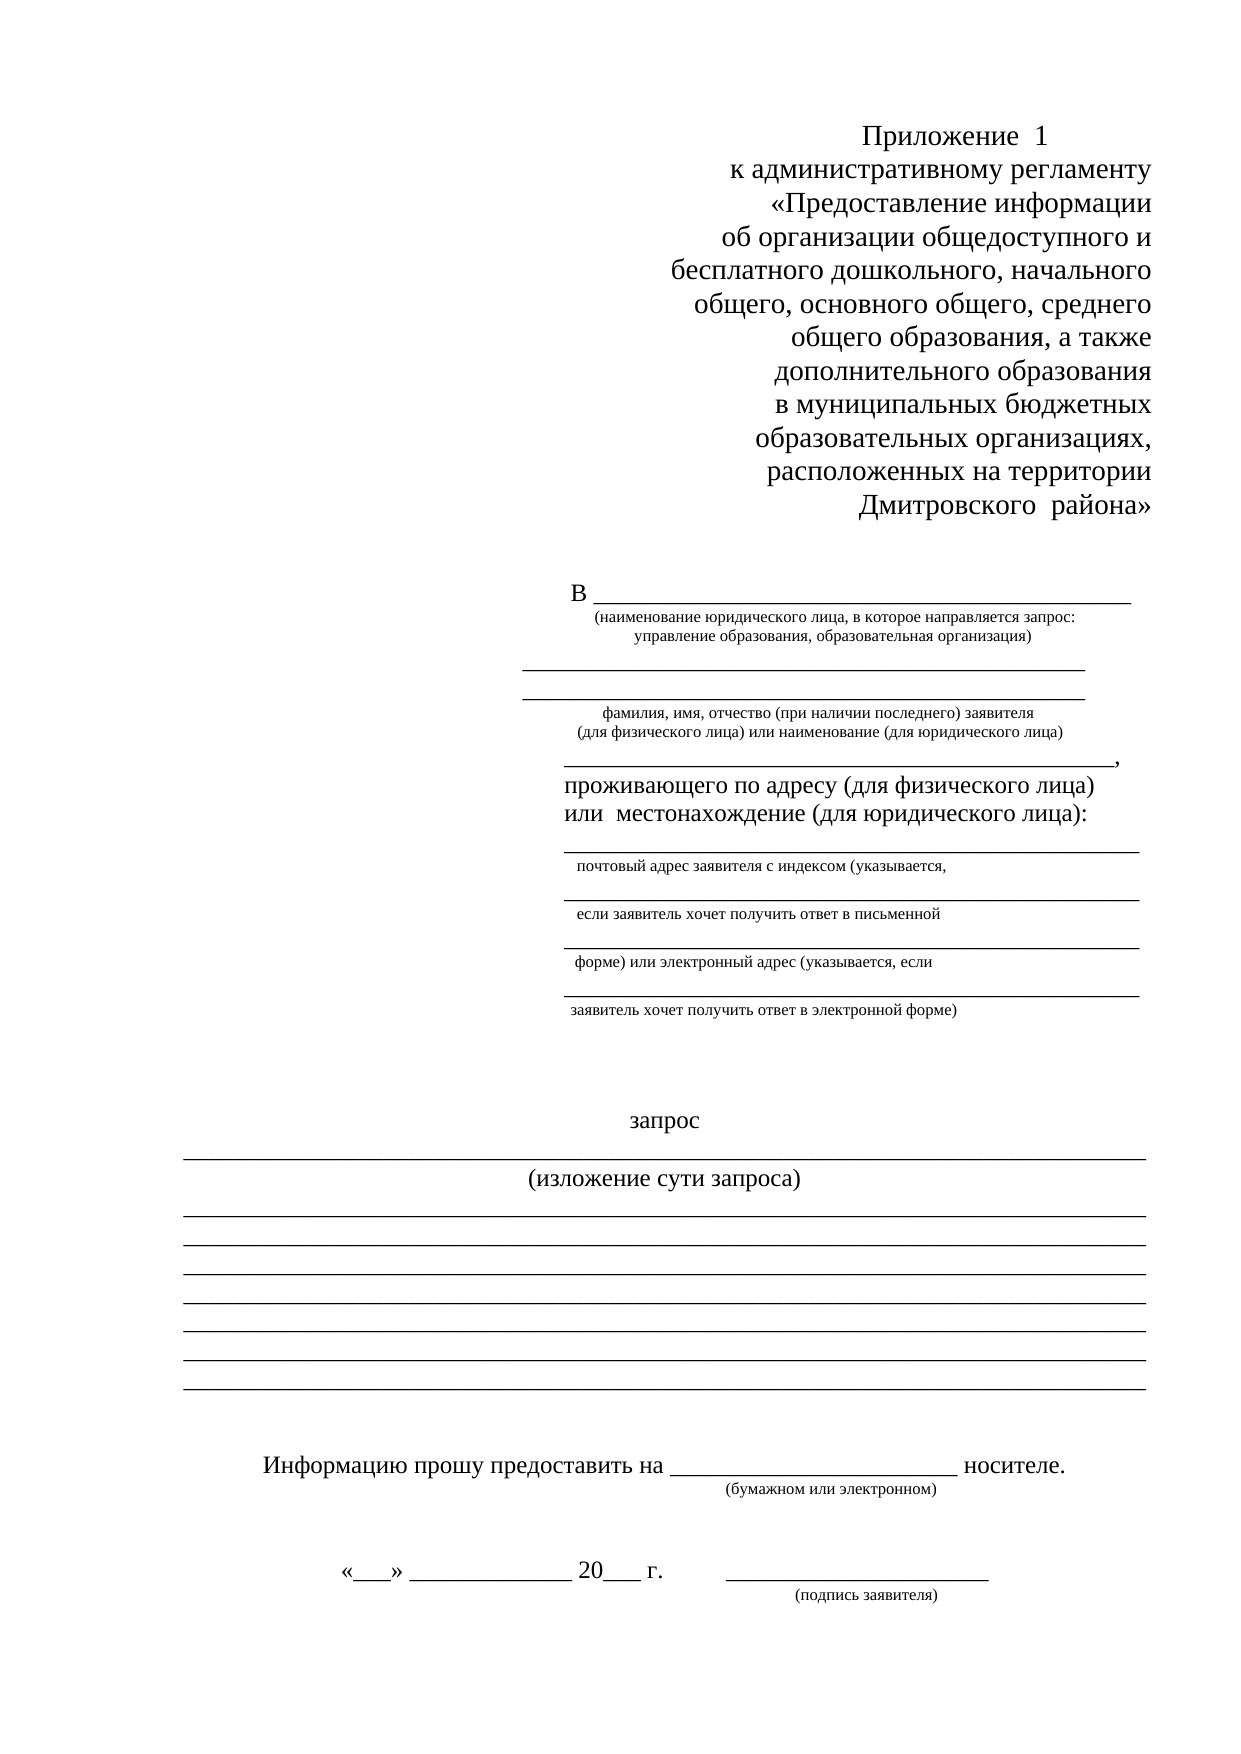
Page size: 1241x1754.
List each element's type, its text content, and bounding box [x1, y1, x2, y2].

text Дмитровского района» [177, 487, 1152, 521]
text (для физического лица) или наименование (для юридического лица) [458, 722, 1149, 741]
text ______________________________________________ [458, 971, 1149, 1000]
text (подпись заявителя) [177, 1584, 1152, 1603]
text общего образования, а также [177, 319, 1152, 353]
text Приложение 1 [758, 118, 1152, 152]
text Информацию прошу предоставить на _______________________ носителе. [177, 1450, 1152, 1479]
text В ___________________________________________ [458, 578, 1149, 607]
text «___» _____________ 20___ г. _____________________ [177, 1556, 1152, 1584]
text ____________________________________________, [458, 741, 1149, 770]
text _____________________________________________________________________________ [177, 1191, 1152, 1220]
text форме) или электронный адрес (указывается, если [458, 952, 1149, 971]
text фамилия, имя, отчество (при наличии последнего) заявителя [458, 703, 1149, 722]
text (бумажном или электронном) [177, 1479, 1152, 1498]
text если заявитель хочет получить ответ в письменной [458, 904, 1149, 923]
text расположенных на территории [177, 453, 1152, 487]
text образовательных организациях, [177, 420, 1152, 453]
text общего, основного общего, среднего [177, 286, 1152, 319]
text (наименование юридического лица, в которое направляется запрос: [458, 607, 1149, 626]
text заявитель хочет получить ответ в электронной форме) [458, 1000, 1149, 1019]
text (изложение сути запроса) [177, 1163, 1152, 1191]
text ______________________________________________ [458, 875, 1149, 904]
text запрос [177, 1105, 1152, 1134]
text бесплатного дошкольного, начального [177, 252, 1152, 286]
text или местонахождение (для юридического лица): [458, 798, 1149, 827]
text к административному регламенту [177, 152, 1152, 185]
text об организации общедоступного и [177, 219, 1152, 252]
text ______________________________________________ [458, 827, 1149, 856]
text «Предоставление информации [177, 185, 1152, 219]
text управление образования, образовательная организация) _____________________________________________ _____________________________________________ [458, 626, 1149, 703]
text в муниципальных бюджетных [177, 386, 1152, 420]
text ______________________________________________ [458, 923, 1149, 952]
text _____________________________________________________________________________ [177, 1134, 1152, 1163]
text проживающего по адресу (для физического лица) [458, 770, 1149, 798]
text почтовый адрес заявителя с индексом (указывается, [458, 856, 1149, 875]
text дополнительного образования [177, 353, 1152, 386]
text ______________________________________________________________________________________________________________________________________________________________________________________________________________________________________________________________________________________________________________________________________________________________________________________________________________________________________________________________________________ [177, 1220, 1152, 1393]
